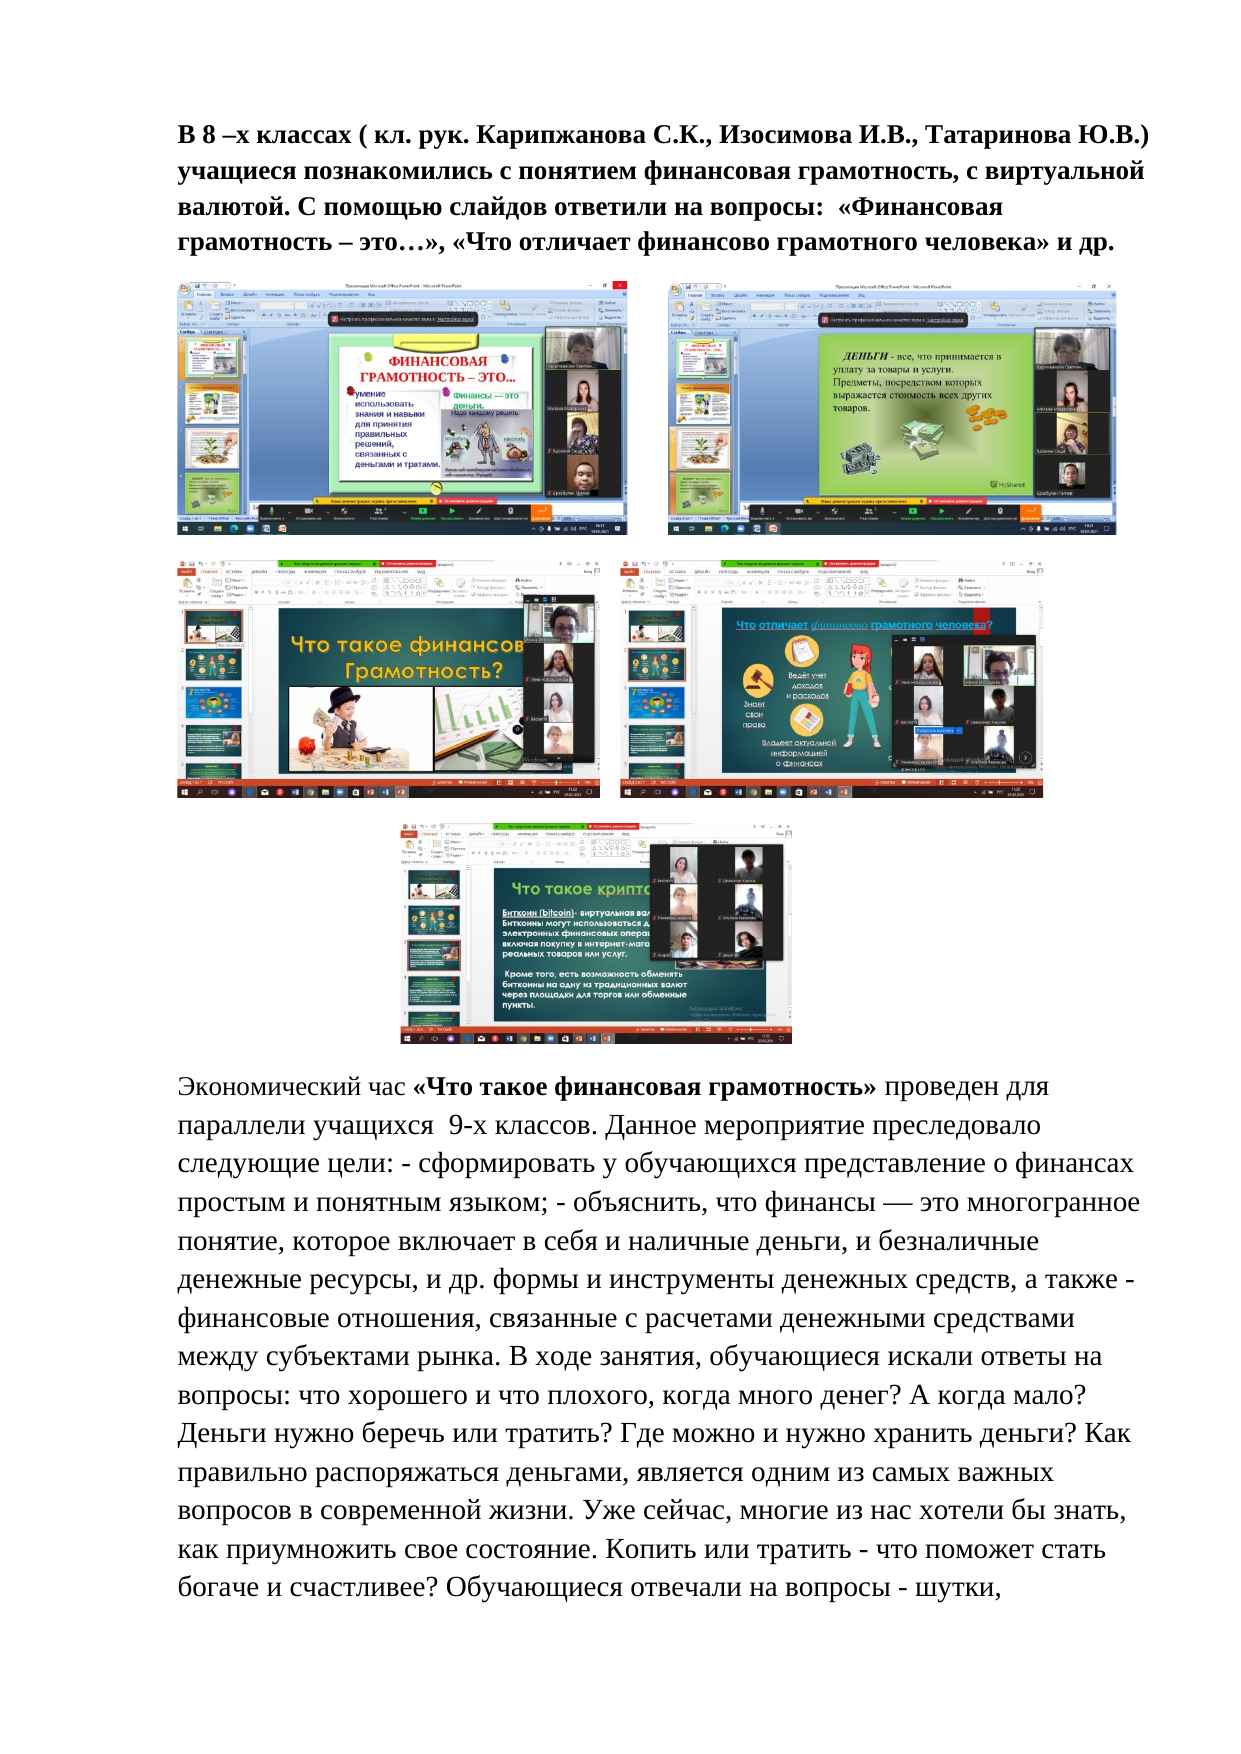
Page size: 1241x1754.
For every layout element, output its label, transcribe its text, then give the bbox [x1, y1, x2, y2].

picture [177, 281, 628, 535]
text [177, 1068, 1152, 1603]
picture [668, 283, 1117, 535]
picture [400, 823, 792, 1044]
picture [177, 560, 600, 798]
text В 8 –х классах ( кл. рук. Карипжанова С.К., Изосимова И.В., Татаринова Ю.В.) учащиеся познакомились с понятием финансовая грамотность, с виртуальной валютой. С помощью слайдов ответили на вопросы: «Финансовая грамотность – это…», «Что отличает финансово грамотного человека» и др. [177, 118, 1152, 256]
picture [620, 560, 1044, 798]
